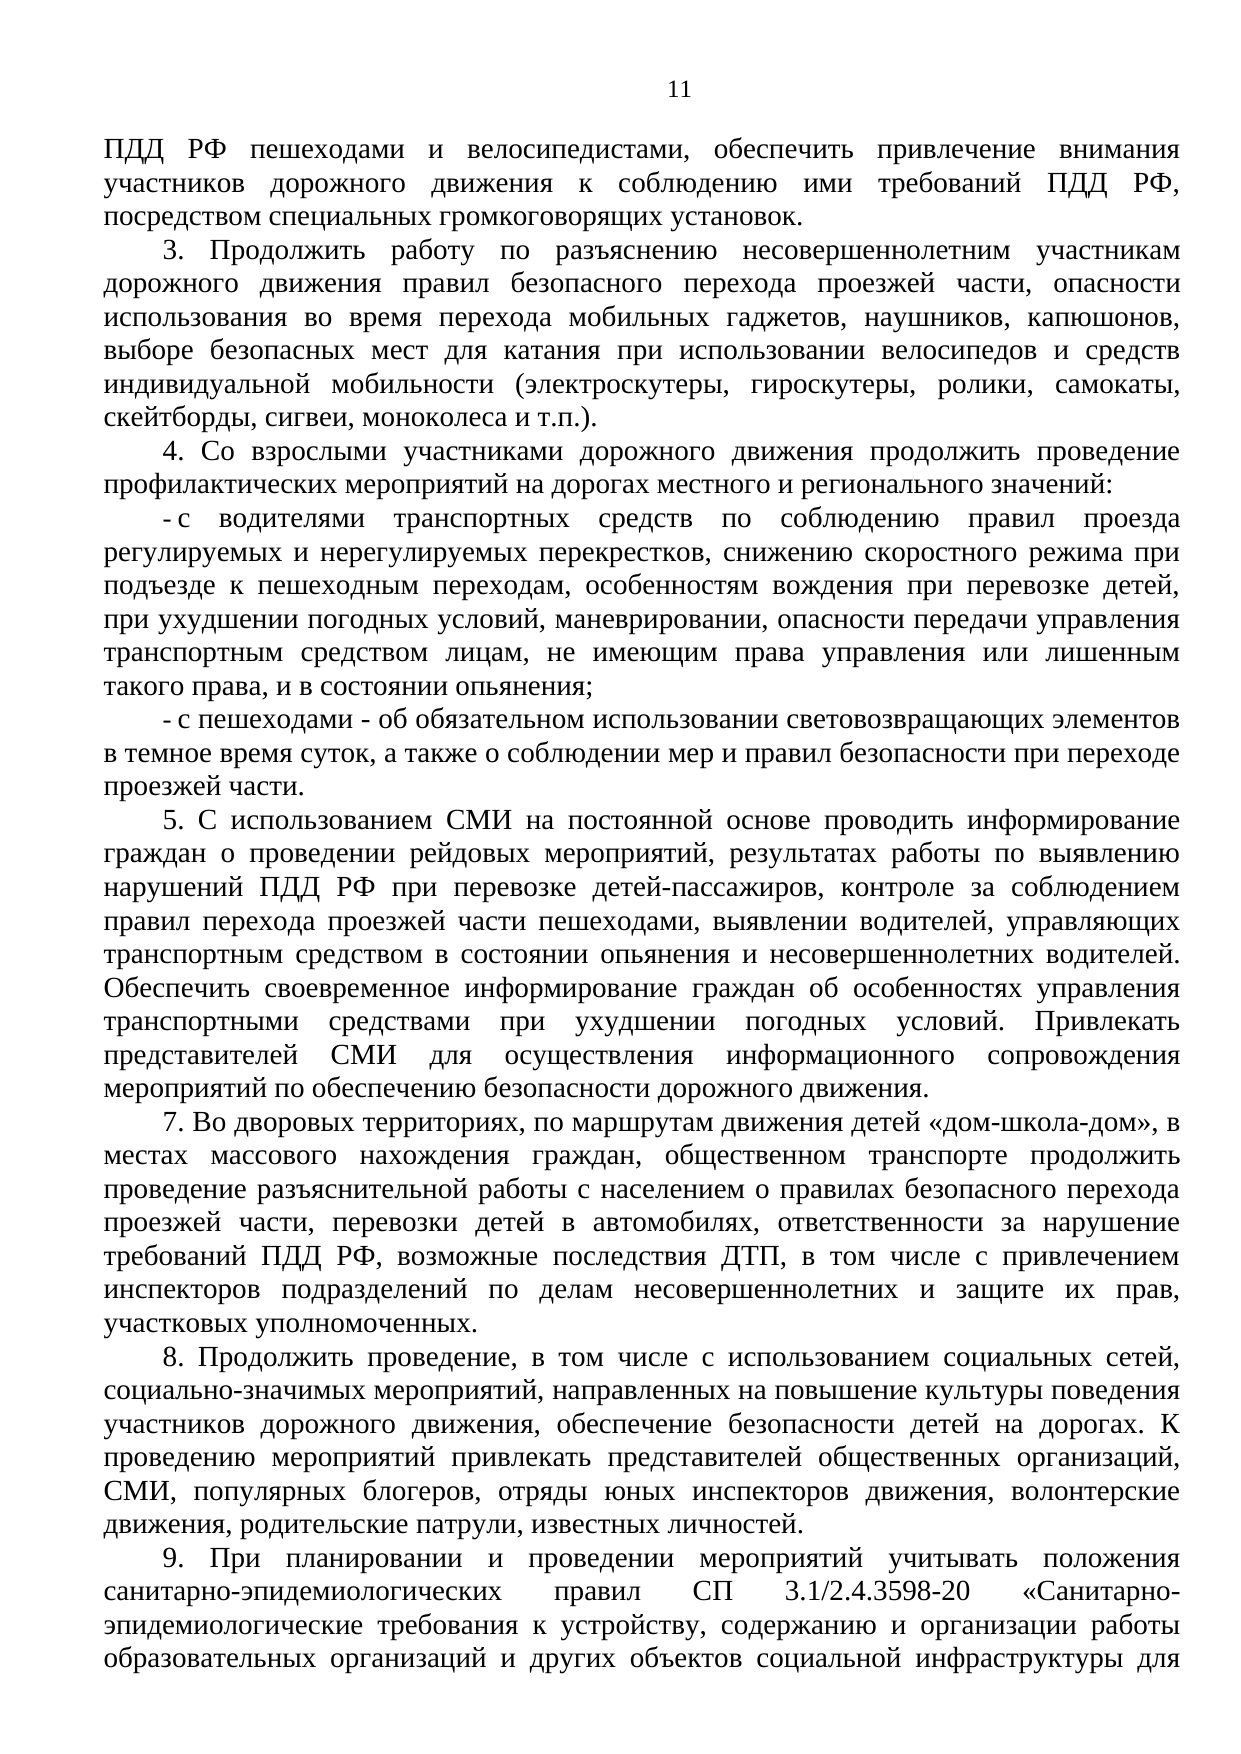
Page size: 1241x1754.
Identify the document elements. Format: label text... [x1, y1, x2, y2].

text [103, 131, 1181, 232]
text 4. Со взрослыми участниками дорожного движения продолжить проведение профилактических мероприятий на дорогах местного и регионального значений: [103, 433, 1181, 500]
list с пешеходами - об обязательном использовании световозвращающих элементов в темное время суток, а также о соблюдении мер и правил безопасности при переходе проезжей части. [103, 701, 1181, 802]
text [103, 1540, 1181, 1674]
text 5. С использованием СМИ на постоянной основе проводить информирование граждан о проведении рейдовых мероприятий, результатах работы по выявлению нарушений ПДД РФ при перевозке детей-пассажиров, контроле за соблюдением правил перехода проезжей части пешеходами, выявлении водителей, управляющих транспортным средством в состоянии опьянения и несовершеннолетних водителей. Обеспечить своевременное информирование граждан об особенностях управления транспортными средствами при ухудшении погодных условий. Привлекать представителей СМИ для осуществления информационного сопровождения мероприятий по обеспечению безопасности дорожного движения. [103, 802, 1181, 1104]
text 3. Продолжить работу по разъяснению несовершеннолетним участникам дорожного движения правил безопасного перехода проезжей части, опасности использования во время перехода мобильных гаджетов, наушников, капюшонов, выборе безопасных мест для катания при использовании велосипедов и средств индивидуальной мобильности (электроскутеры, гироскутеры, ролики, самокаты, скейтборды, сигвеи, моноколеса и т.п.). [103, 232, 1181, 433]
text 7. Во дворовых территориях, по маршрутам движения детей «дом-школа-дом», в местах массового нахождения граждан, общественном транспорте продолжить проведение разъяснительной работы с населением о правилах безопасного перехода проезжей части, перевозки детей в автомобилях, ответственности за нарушение требований ПДД РФ, возможные последствия ДТП, в том числе с привлечением инспекторов подразделений по делам несовершеннолетних и защите их прав, участковых уполномоченных. [103, 1104, 1181, 1339]
list с водителями транспортных средств по соблюдению правил проезда регулируемых и нерегулируемых перекрестков, снижению скоростного режима при подъезде к пешеходным переходам, особенностям вождения при перевозке детей, при ухудшении погодных условий, маневрировании, опасности передачи управления транспортным средством лицам, не имеющим права управления или лишенным такого права, и в состоянии опьянения; [103, 500, 1181, 701]
text 8. Продолжить проведение, в том числе с использованием социальных сетей, социально-значимых мероприятий, направленных на повышение культуры поведения участников дорожного движения, обеспечение безопасности детей на дорогах. К проведению мероприятий привлекать представителей общественных организаций, СМИ, популярных блогеров, отряды юных инспекторов движения, волонтерские движения, родительские патрули, известных личностей. [103, 1339, 1181, 1540]
